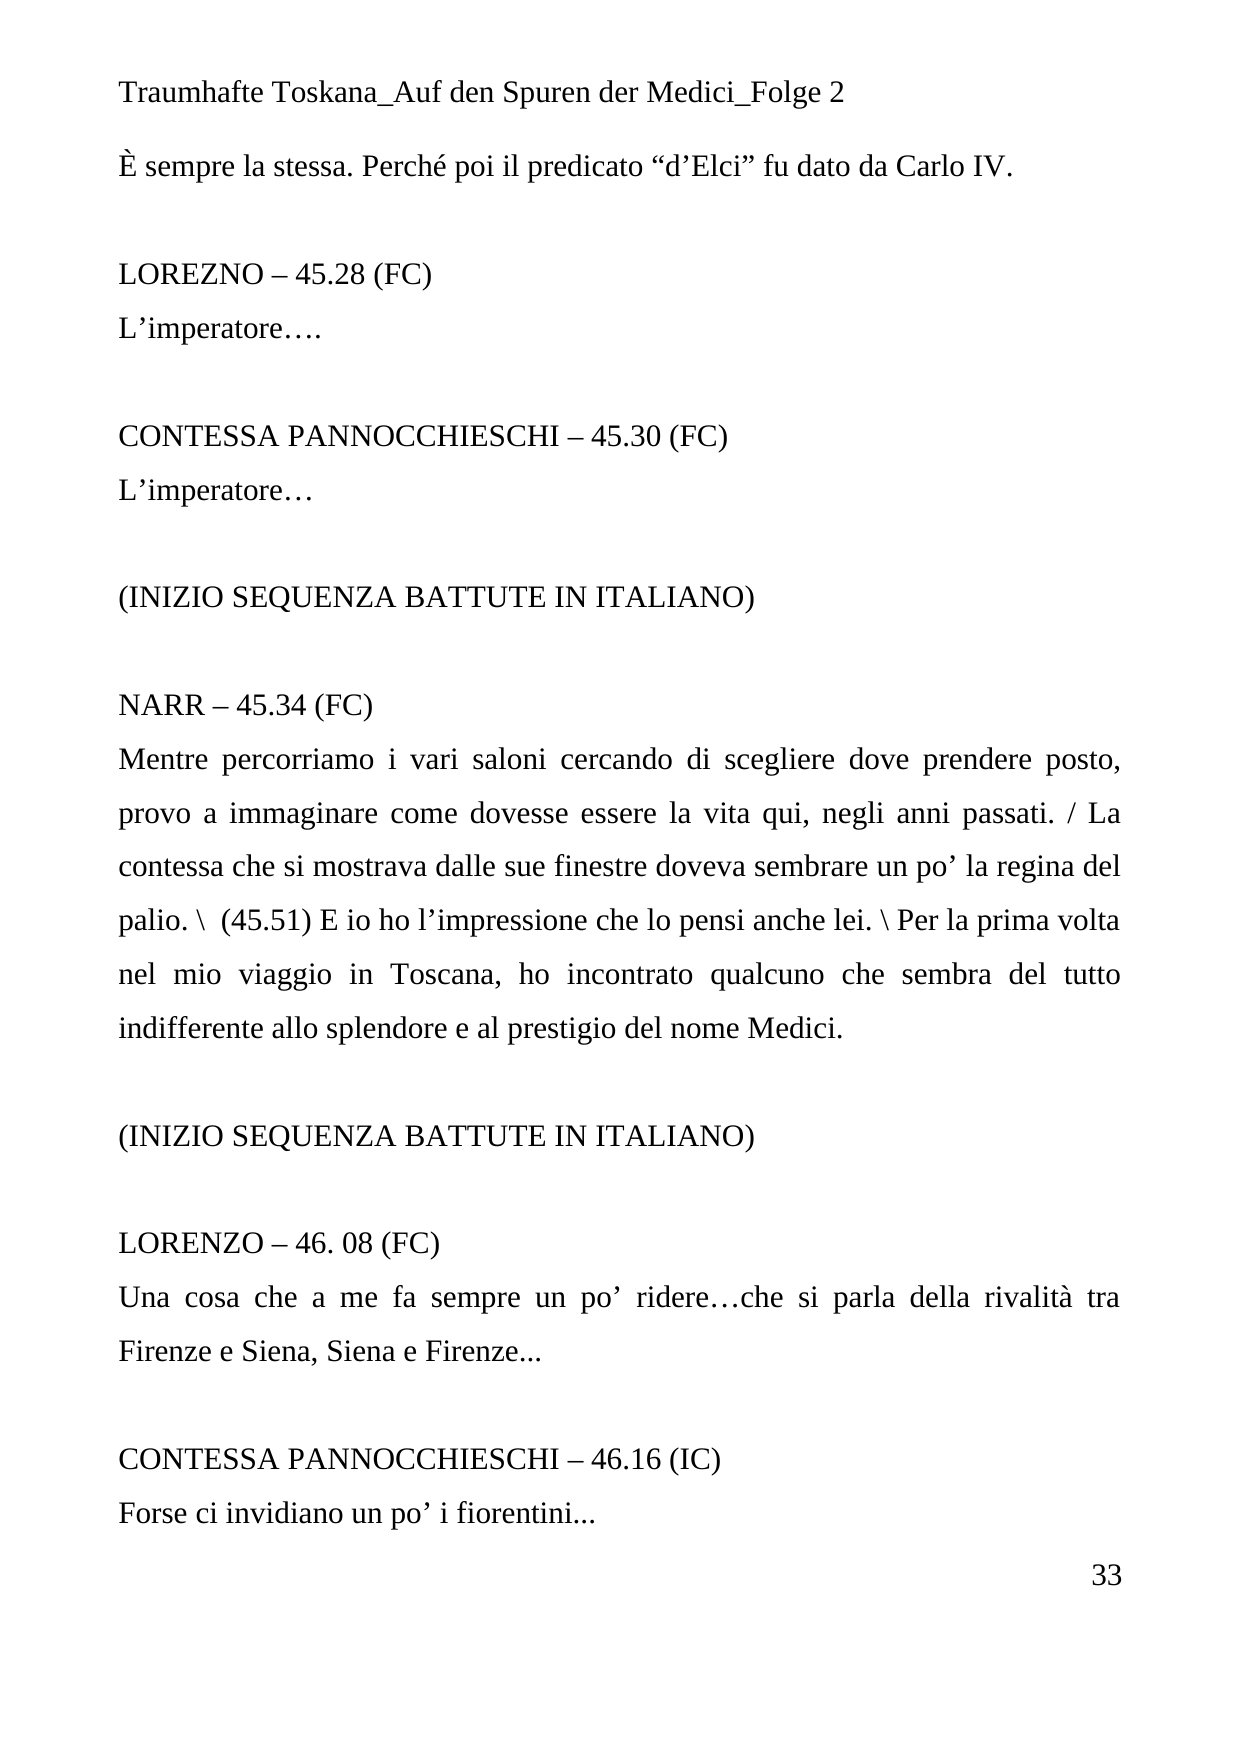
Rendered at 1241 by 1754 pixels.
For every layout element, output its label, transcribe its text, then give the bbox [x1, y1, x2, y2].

text (INIZIO SEQUENZA BATTUTE IN ITALIANO) [118, 1117, 1122, 1153]
text Mentre percorriamo i vari saloni cercando di scegliere dove prendere posto, provo a immaginare come dovesse essere la vita qui, negli anni passati. / La contessa che si mostrava dalle sue finestre doveva sembrare un po’ la regina del palio. \ (45.51) E io ho l’impressione che lo pensi anche lei. \ Per la prima volta nel mio viaggio in Toscana, ho incontrato qualcuno che sembra del tutto indifferente allo splendore e al prestigio del nome Medici. [118, 740, 1122, 1045]
text L’imperatore…. [118, 309, 1122, 345]
text CONTESSA PANNOCCHIESCHI – 45.30 (FC) [118, 417, 1122, 453]
text LORENZO – 46. 08 (FC) [118, 1225, 1122, 1261]
text L’imperatore… [118, 471, 1122, 507]
text (INIZIO SEQUENZA BATTUTE IN ITALIANO) [118, 578, 1122, 614]
text Forse ci invidiano un po’ i fiorentini... [118, 1494, 1122, 1530]
text È sempre la stessa. Perché poi il predicato “d’Elci” fu dato da Carlo IV. [118, 148, 1122, 183]
text NARR – 45.34 (FC) [118, 686, 1122, 722]
text LOREZNO – 45.28 (FC) [118, 255, 1122, 291]
text Una cosa che a me fa sempre un po’ ridere…che si parla della rivalità tra Firenze e Siena, Siena e Firenze... [118, 1278, 1122, 1368]
text CONTESSA PANNOCCHIESCHI – 46.16 (IC) [118, 1440, 1122, 1476]
